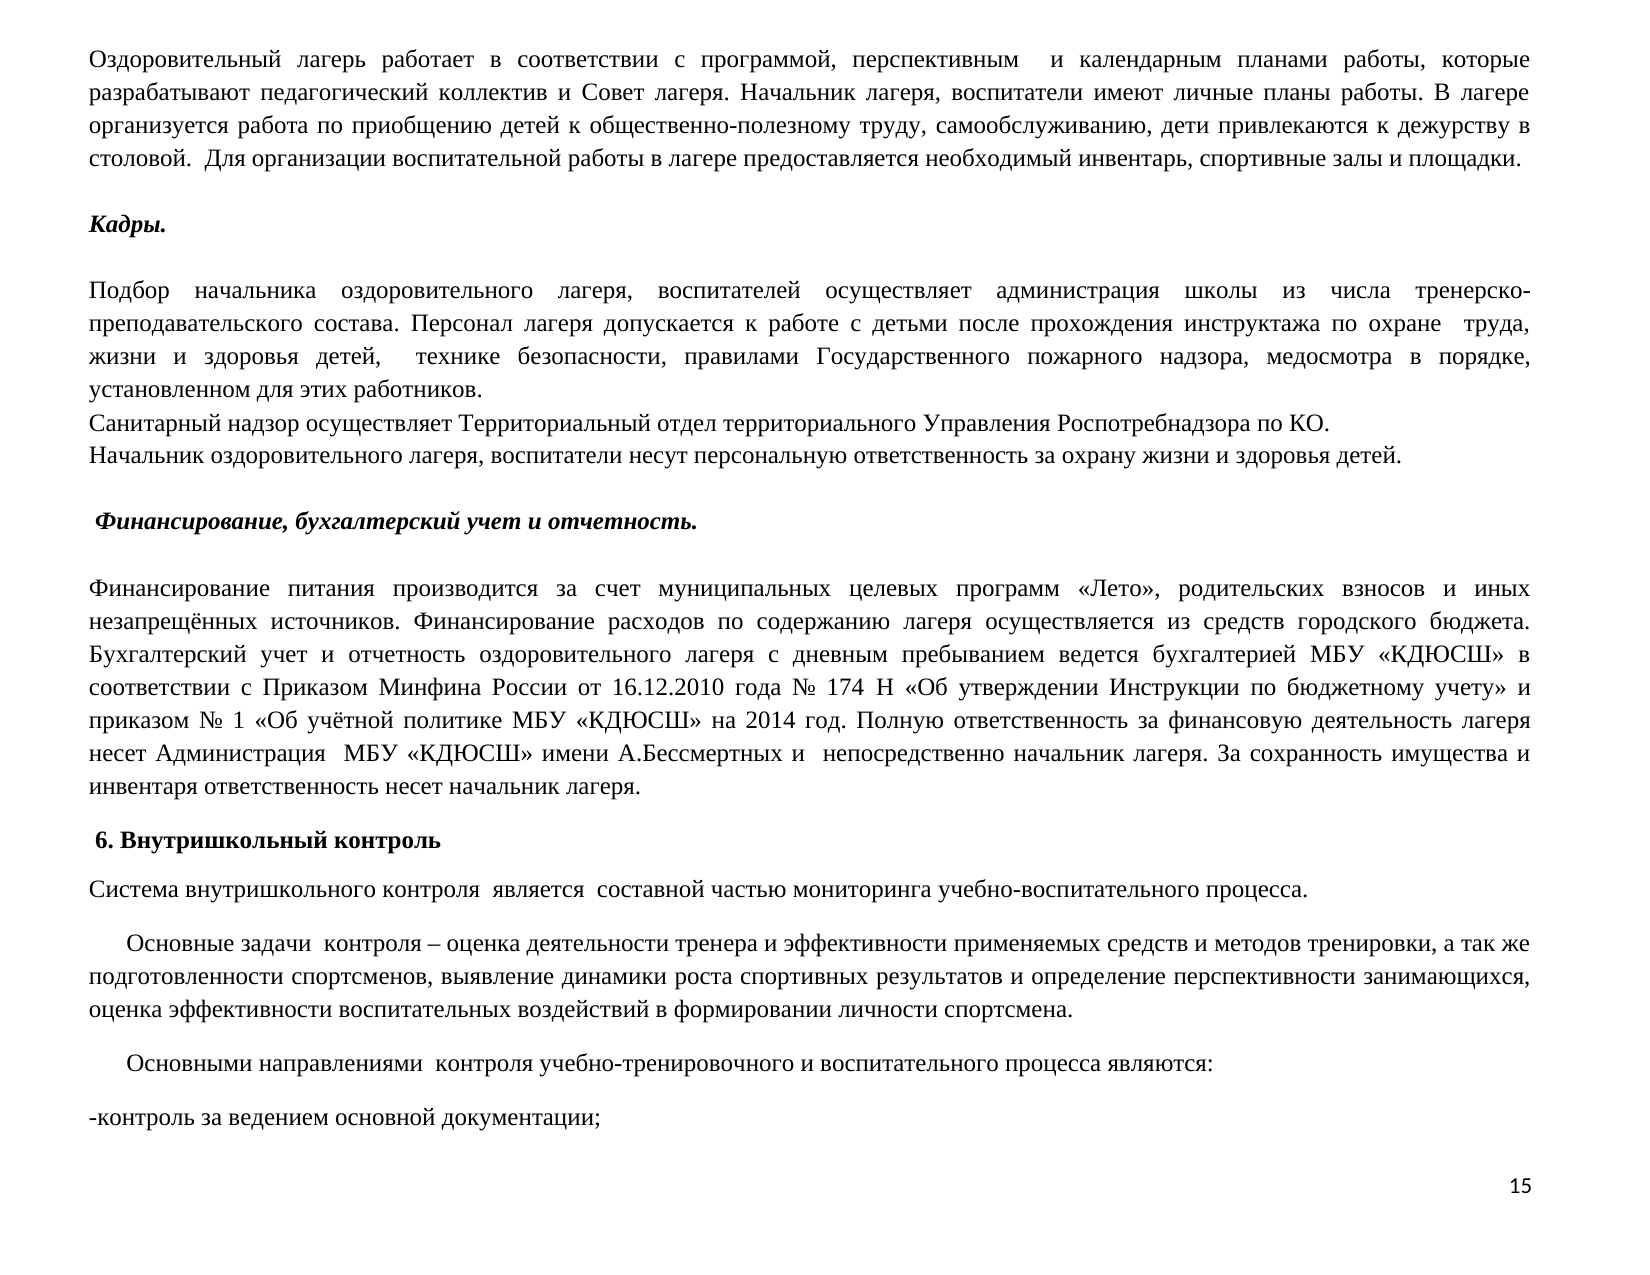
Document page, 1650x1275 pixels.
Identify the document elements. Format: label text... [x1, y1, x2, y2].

text Система внутришкольного контроля является составной частью мониторинга учебно-воспитательного процесса. [89, 874, 1532, 903]
text Финансирование, бухгалтерский учет и отчетность. [89, 507, 1532, 535]
text Кадры. [89, 209, 1532, 238]
text Основными направлениями контроля учебно-тренировочного и воспитательного процесса являются: [89, 1048, 1532, 1077]
text Оздоровительный лагерь работает в соответствии с программой, перспективным и календарным планами работы, которые разрабатывают педагогический коллектив и Совет лагеря. Начальник лагеря, воспитатели имеют личные планы работы. В лагере организуется работа по приобщению детей к общественно-полезному труду, самообслуживанию, дети привлекаются к дежурству в столовой. Для организации воспитательной работы в лагере предоставляется необходимый инвентарь, спортивные залы и площадки. [89, 44, 1532, 172]
text Санитарный надзор осуществляет Территориальный отдел территориального Управления Роспотребнадзора по КО. [89, 408, 1532, 436]
text Основные задачи контроля – оценка деятельности тренера и эффективности применяемых средств и методов тренировки, а так же подготовленности спортсменов, выявление динамики роста спортивных результатов и определение перспективности занимающихся, оценка эффективности воспитательных воздействий в формировании личности спортсмена. [89, 928, 1532, 1023]
text Финансирование питания производится за счет муниципальных целевых программ «Лето», родительских взносов и иных незапрещённых источников. Финансирование расходов по содержанию лагеря осуществляется из средств городского бюджета. Бухгалтерский учет и отчетность оздоровительного лагеря с дневным пребыванием ведется бухгалтерией МБУ «КДЮСШ» в соответствии с Приказом Минфина России от 16.12.2010 года № 174 H «Об утверждении Инструкции по бюджетному учету» и приказом № 1 «Об учётной политике МБУ «КДЮСШ» на 2014 год. Полную ответственность за финансовую деятельность лагеря несет Администрация МБУ «КДЮСШ» имени А.Бессмертных и непосредственно начальник лагеря. За сохранность имущества и инвентаря ответственность несет начальник лагеря. [89, 573, 1532, 799]
text Начальник оздоровительного лагеря, воспитатели несут персональную ответственность за охрану жизни и здоровья детей. [89, 441, 1532, 469]
text -контроль за ведением основной документации; [89, 1102, 1532, 1131]
text Подбор начальника оздоровительного лагеря, воспитателей осуществляет администрация школы из числа тренерско-преподавательского состава. Персонал лагеря допускается к работе с детьми после прохождения инструктажа по охране труда, жизни и здоровья детей, технике безопасности, правилами Государственного пожарного надзора, медосмотра в порядке, установленном для этих работников. [89, 276, 1532, 403]
text 6. Внутришкольный контроль [89, 825, 1532, 853]
